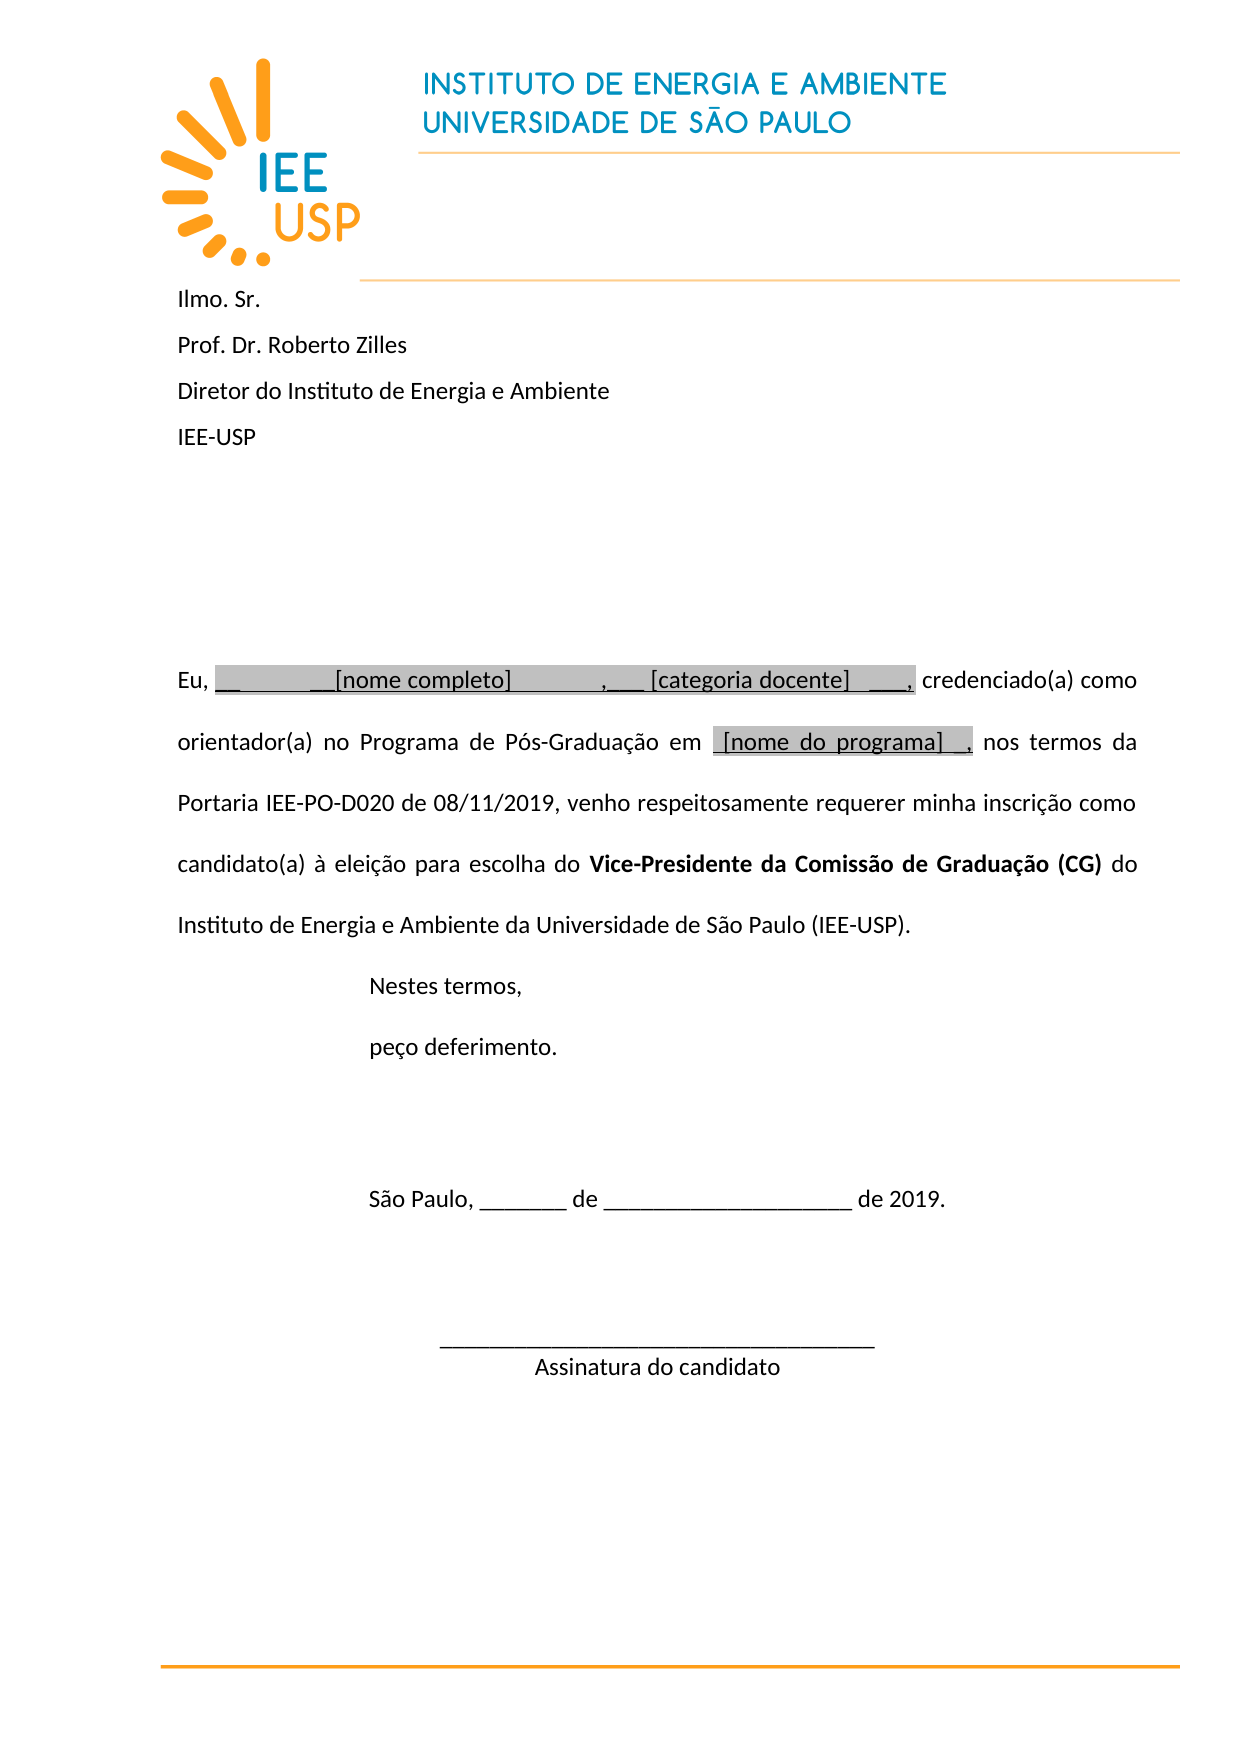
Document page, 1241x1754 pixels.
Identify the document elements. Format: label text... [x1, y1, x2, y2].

text Assinatura do candidato [177, 1351, 1138, 1382]
text IEE-USP [177, 421, 1138, 451]
text peço deferimento. [369, 1031, 1138, 1061]
text São Paulo, _______ de ____________________ de 2019. [177, 1183, 1138, 1214]
text Ilmo. Sr. [177, 284, 1138, 314]
picture [59, 0, 1241, 284]
picture [59, 1665, 1241, 1754]
text Eu, __ __[nome completo] ,___ [categoria docente] ___, credenciado(a) como orientador(a) no Programa de Pós-Graduação em [nome do programa] _, nos termos da Portaria IEE-PO-D020 de 08/11/2019, venho respeitosamente requerer minha inscrição como candidato(a) à eleição para escolha do Vice-Presidente da Comissão de Graduação (CG) do Instituto de Energia e Ambiente da Universidade de São Paulo (IEE-USP). [177, 665, 1138, 939]
text ___________________________________ [177, 1321, 1138, 1351]
text Diretor do Instituto de Energia e Ambiente [177, 375, 1138, 406]
text Nestes termos, [369, 970, 1138, 1000]
text Prof. Dr. Roberto Zilles [177, 329, 1138, 360]
